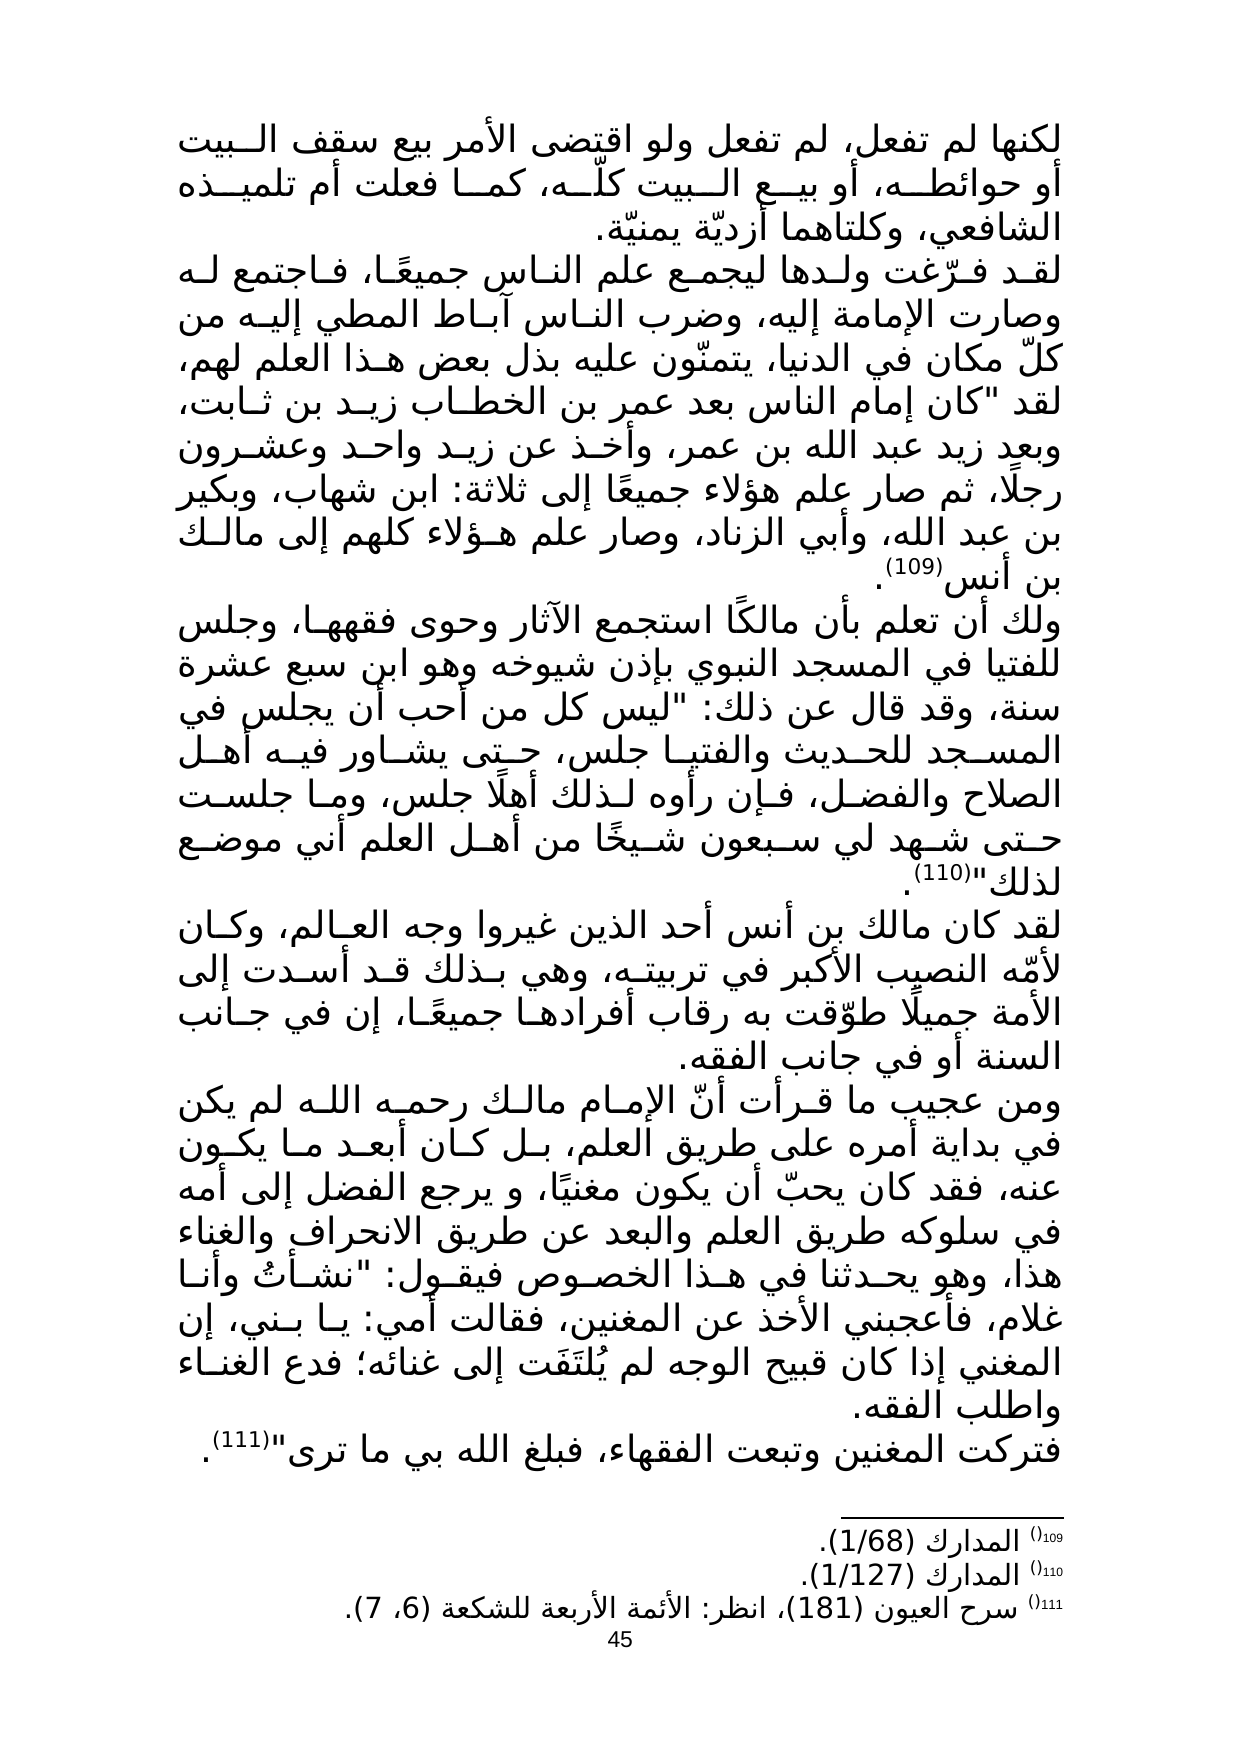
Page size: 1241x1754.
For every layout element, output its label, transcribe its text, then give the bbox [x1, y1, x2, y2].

text ولك أن تعلم بأن مالكًا استجمع الآثار وحوى فقهها، وجلس للفتيا في المسجد النبوي بإذن شيوخه وهو ابن سبع عشرة سنة، وقد قال عن ذلك: "ليس كل من أحب أن يجلس في المسجد للحديث والفتيا جلس، حتى يشاور فيه أهل الصلاح والفضل، فإن رأوه لذلك أهلًا جلس، وما جلست حتى شهد لي سبعون شيخًا من أهل العلم أني موضع لذلك"(). [177, 598, 1063, 904]
text لقد كان مالك بن أنس أحد الذين غيروا وجه العالم، وكان لأمّه النصيب الأكبر في تربيته، وهي بذلك قد أسدت إلى الأمة جميلًا طوّقت به رقاب أفرادها جميعًا، إن في جانب السنة أو في جانب الفقه. [177, 904, 1063, 1078]
text فتركت المغنين وتبعت الفقهاء، فبلغ الله بي ما ترى"(). [177, 1427, 1063, 1471]
text ومن عجيب ما قرأت أنّ الإمام مالك رحمه الله لم يكن في بداية أمره على طريق العلم، بل كان أبعد ما يكون عنه، فقد كان يحبّ أن يكون مغنيًا، و يرجع الفضل إلى أمه في سلوكه طريق العلم والبعد عن طريق الانحراف والغناء هذا، وهو يحدثنا في هذا الخصوص فيقول: "نشأتُ وأنا غلام، فأعجبني الأخذ عن المغنين، فقالت أمي: يا بني، إن المغني إذا كان قبيح الوجه لم يُلتَفَت إلى غنائه؛ فدع الغناء واطلب الفقه. [177, 1078, 1063, 1427]
text لقد فرّغت ولدها ليجمع علم الناس جميعًا، فاجتمع له وصارت الإمامة إليه، وضرب الناس آباط المطي إليه من كلّ مكان في الدنيا، يتمنّون عليه بذل بعض هذا العلم لهم، لقد "كان إمام الناس بعد عمر بن الخطاب زيد بن ثابت، وبعد زيد عبد الله بن عمر، وأخذ عن زيد واحد وعشرون رجلًا، ثم صار علم هؤلاء جميعًا إلى ثلاثة: ابن شهاب، وبكير بن عبد الله، وأبي الزناد، وصار علم هؤلاء كلهم إلى مالك بن أنس(). [177, 249, 1063, 598]
text لكنها لم تفعل، لم تفعل ولو اقتضى الأمر بيع سقف البيت أو حوائطه، أو بيع البيت كلّه، كما فعلت أم تلميذه الشافعي، وكلتاهما أزديّة يمنيّة. [177, 118, 1063, 249]
